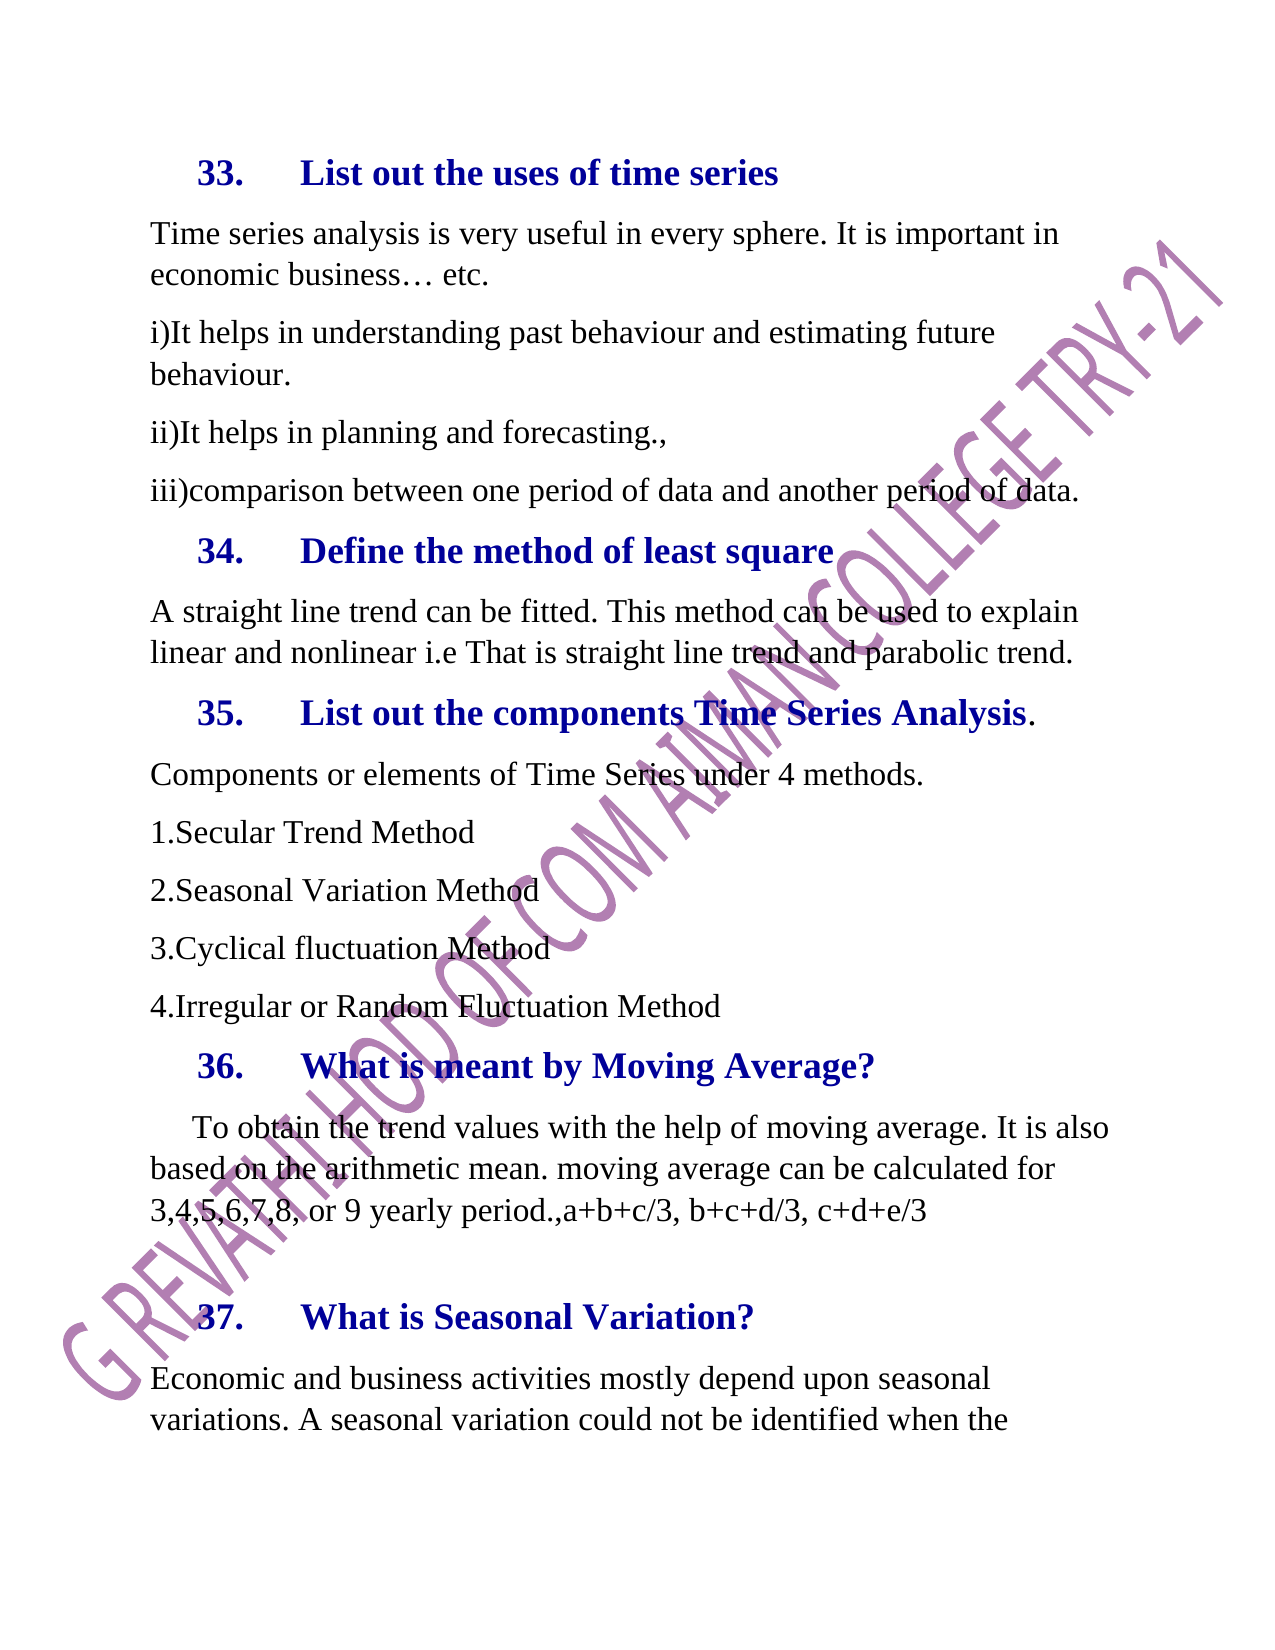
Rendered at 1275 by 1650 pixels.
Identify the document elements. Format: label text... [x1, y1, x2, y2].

text 2.Seasonal Variation Method [150, 870, 1125, 908]
text 3.Cyclical fluctuation Method [150, 928, 1125, 966]
text Components or elements of Time Series under 4 methods. [150, 754, 1125, 792]
list List out the components Time Series Analysis. [197, 691, 1125, 734]
list Define the method of least square [197, 528, 1125, 571]
text iii)comparison between one period of data and another period of data. [150, 470, 1125, 508]
text To obtain the trend values with the help of moving average. It is also based on the arithmetic mean. moving average can be calculated for 3,4,5,6,7,8, or 9 yearly period.,a+b+c/3, b+c+d/3, c+d+e/3 [150, 1107, 1125, 1228]
list List out the uses of time series [197, 150, 1125, 193]
text A straight line trend can be fitted. This method can be used to explain linear and nonlinear i.e That is straight line trend and parabolic trend. [150, 591, 1125, 671]
list What is meant by Moving Average? [197, 1044, 1125, 1087]
text ii)It helps in planning and forecasting., [150, 412, 1125, 450]
text Time series analysis is very useful in every sphere. It is important in economic business… etc. [150, 213, 1125, 293]
text 4.Irregular or Random Fluctuation Method [150, 986, 1125, 1024]
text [150, 1358, 1125, 1438]
list What is Seasonal Variation? [197, 1295, 1125, 1338]
text i)It helps in understanding past behaviour and estimating future behaviour. [150, 313, 1125, 392]
text 1.Secular Trend Method [150, 812, 1125, 850]
